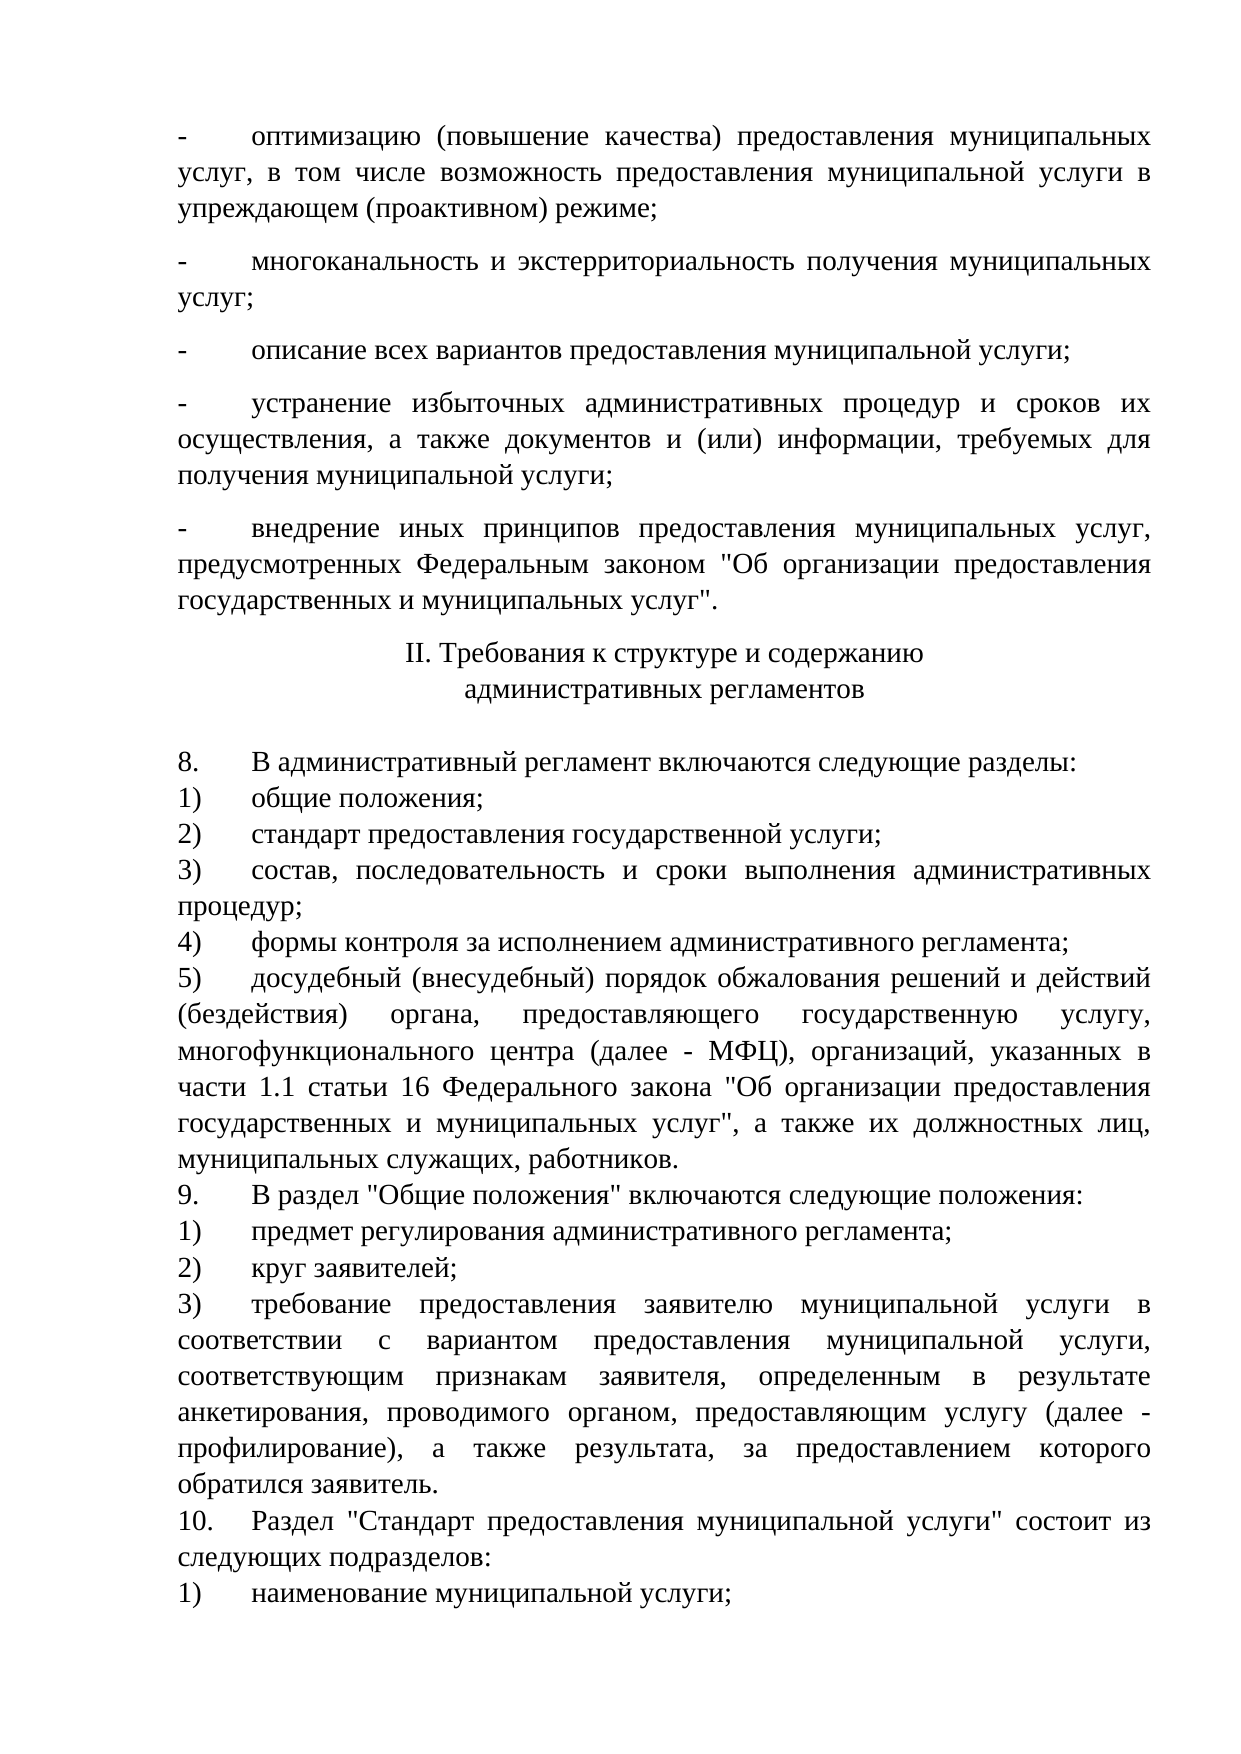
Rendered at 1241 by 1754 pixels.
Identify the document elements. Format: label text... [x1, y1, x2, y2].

text 3) требование предоставления заявителю муниципальной услуги в соответствии с вариантом предоставления муниципальной услуги, соответствующим признакам заявителя, определенным в результате анкетирования, проводимого органом, предоставляющим услугу (далее - профилирование), а также результата, за предоставлением которого обратился заявитель. [177, 1286, 1152, 1500]
text 3) состав, последовательность и сроки выполнения административных процедур; [177, 852, 1152, 922]
text 1) наименование муниципальной услуги; [177, 1575, 1152, 1608]
text 2) круг заявителей; [177, 1250, 1152, 1283]
text - внедрение иных принципов предоставления муниципальных услуг, предусмотренных Федеральным законом "Об организации предоставления государственных и муниципальных услуг". [177, 510, 1152, 616]
text 1) предмет регулирования административного регламента; [177, 1213, 1152, 1247]
text 5) досудебный (внесудебный) порядок обжалования решений и действий (бездействия) органа, предоставляющего государственную услугу, многофункционального центра (далее - МФЦ), организаций, указанных в части 1.1 статьи 16 Федерального закона "Об организации предоставления государственных и муниципальных услуг", а также их должностных лиц, муниципальных служащих, работников. [177, 961, 1152, 1175]
text 8. В административный регламент включаются следующие разделы: [177, 744, 1152, 777]
text административных регламентов [177, 671, 1152, 705]
text 4) формы контроля за исполнением административного регламента; [177, 924, 1152, 958]
text 2) стандарт предоставления государственной услуги; [177, 816, 1152, 849]
text - устранение избыточных административных процедур и сроков их осуществления, а также документов и (или) информации, требуемых для получения муниципальной услуги; [177, 385, 1152, 491]
text 1) общие положения; [177, 780, 1152, 813]
text 10. Раздел "Стандарт предоставления муниципальной услуги" состоит из следующих подразделов: [177, 1503, 1152, 1572]
text II. Требования к структуре и содержанию [177, 635, 1152, 669]
text - описание всех вариантов предоставления муниципальной услуги; [177, 332, 1152, 366]
text - оптимизацию (повышение качества) предоставления муниципальных услуг, в том числе возможность предоставления муниципальной услуги в упреждающем (проактивном) режиме; [177, 118, 1152, 224]
text 9. В раздел "Общие положения" включаются следующие положения: [177, 1177, 1152, 1211]
text - многоканальность и экстерриториальность получения муниципальных услуг; [177, 243, 1152, 313]
